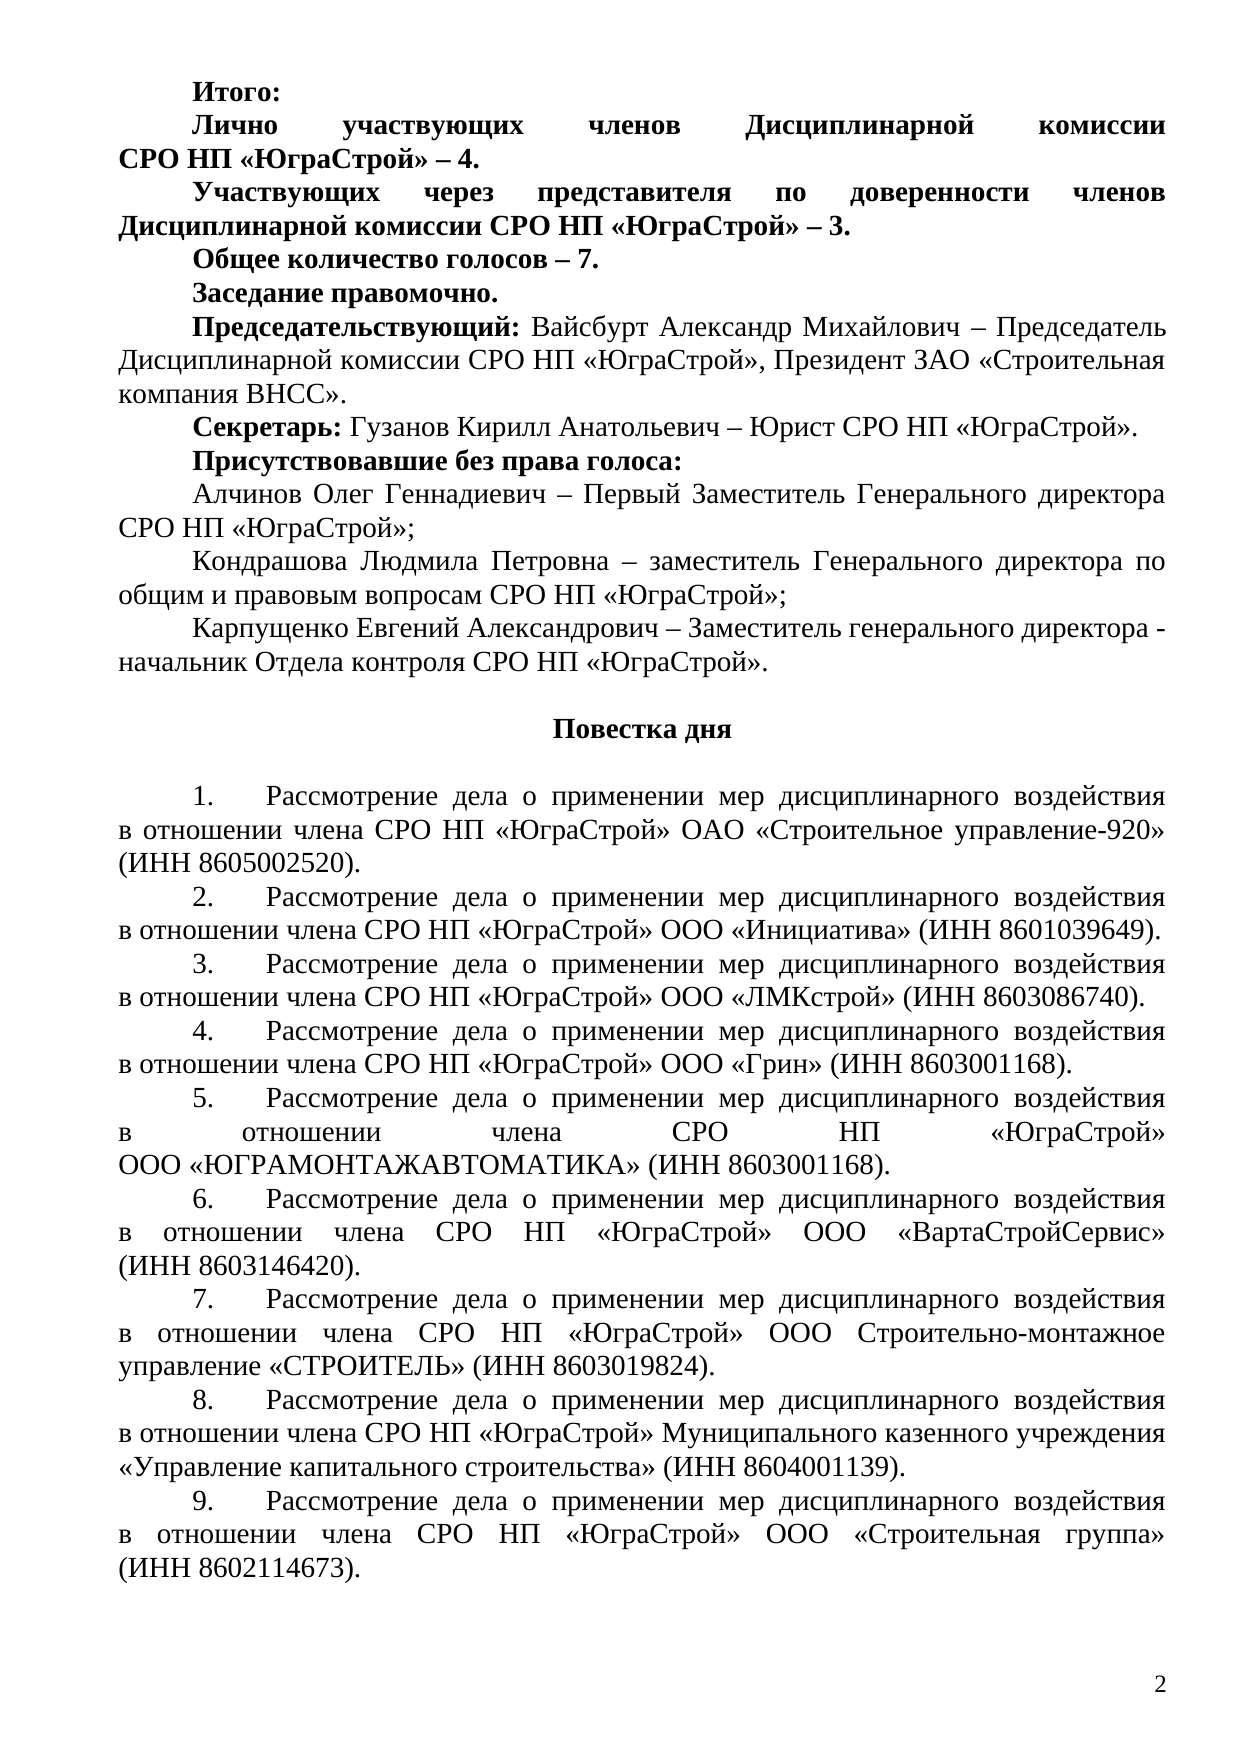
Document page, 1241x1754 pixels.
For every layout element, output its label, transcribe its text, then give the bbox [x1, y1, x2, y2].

list Рассмотрение дела о применении мер дисциплинарного воздействия в отношении члена СРО НП «ЮграСтрой» ОАО «Строительное управление-920» (ИНН 8605002520). [118, 778, 1167, 879]
text Алчинов Олег Геннадиевич – Первый Заместитель Генерального директора СРО НП «ЮграСтрой»; [118, 476, 1167, 543]
list Рассмотрение дела о применении мер дисциплинарного воздействия в отношении члена СРО НП «ЮграСтрой» Муниципального казенного учреждения «Управление капитального строительства» (ИНН 8604001139). [118, 1382, 1167, 1483]
text Повестка дня [118, 711, 1167, 745]
text Кондрашова Людмила Петровна – заместитель Генерального директора по общим и правовым вопросам СРО НП «ЮграСтрой»; [118, 543, 1167, 611]
list Рассмотрение дела о применении мер дисциплинарного воздействия в отношении члена СРО НП «ЮграСтрой» ООО Строительно-монтажное управление «СТРОИТЕЛЬ» (ИНН 8603019824). [118, 1281, 1167, 1382]
text Карпущенко Евгений Александрович – Заместитель генерального директора - начальник Отдела контроля СРО НП «ЮграСтрой». [118, 611, 1167, 678]
list Рассмотрение дела о применении мер дисциплинарного воздействия в отношении члена СРО НП «ЮграСтрой» ООО «Грин» (ИНН 8603001168). [118, 1013, 1167, 1080]
text Общее количество голосов – 7. [192, 242, 1167, 275]
text Секретарь: Гузанов Кирилл Анатольевич – Юрист СРО НП «ЮграСтрой». [118, 409, 1167, 443]
text Итого: [118, 74, 1167, 107]
text Председательствующий: Вайсбурт Александр Михайлович – Председатель Дисциплинарной комиссии СРО НП «ЮграСтрой», Президент ЗАО «Строительная компания ВНСС». [118, 309, 1167, 409]
text Заседание правомочно. [118, 275, 1167, 309]
list Рассмотрение дела о применении мер дисциплинарного воздействия в отношении члена СРО НП «ЮграСтрой» ООО «Инициатива» (ИНН 8601039649). [118, 879, 1167, 946]
list Рассмотрение дела о применении мер дисциплинарного воздействия в отношении члена СРО НП «ЮграСтрой» ООО «ВартаСтройСервис» (ИНН 8603146420). [118, 1181, 1167, 1281]
text Лично участвующих членов Дисциплинарной комиссии СРО НП «ЮграСтрой» – 4. [118, 107, 1167, 174]
text Участвующих через представителя по доверенности членов Дисциплинарной комиссии СРО НП «ЮграСтрой» – 3. [118, 174, 1167, 242]
list Рассмотрение дела о применении мер дисциплинарного воздействия в отношении члена СРО НП «ЮграСтрой» ООО «ЮГРАМОНТАЖАВТОМАТИКА» (ИНН 8603001168). [118, 1080, 1167, 1181]
list Рассмотрение дела о применении мер дисциплинарного воздействия в отношении члена СРО НП «ЮграСтрой» ООО «ЛМКстрой» (ИНН 8603086740). [118, 946, 1167, 1013]
list Рассмотрение дела о применении мер дисциплинарного воздействия в отношении члена СРО НП «ЮграСтрой» ООО «Строительная группа» (ИНН 8602114673). [118, 1483, 1167, 1583]
text Присутствовавшие без права голоса: [118, 443, 1167, 476]
